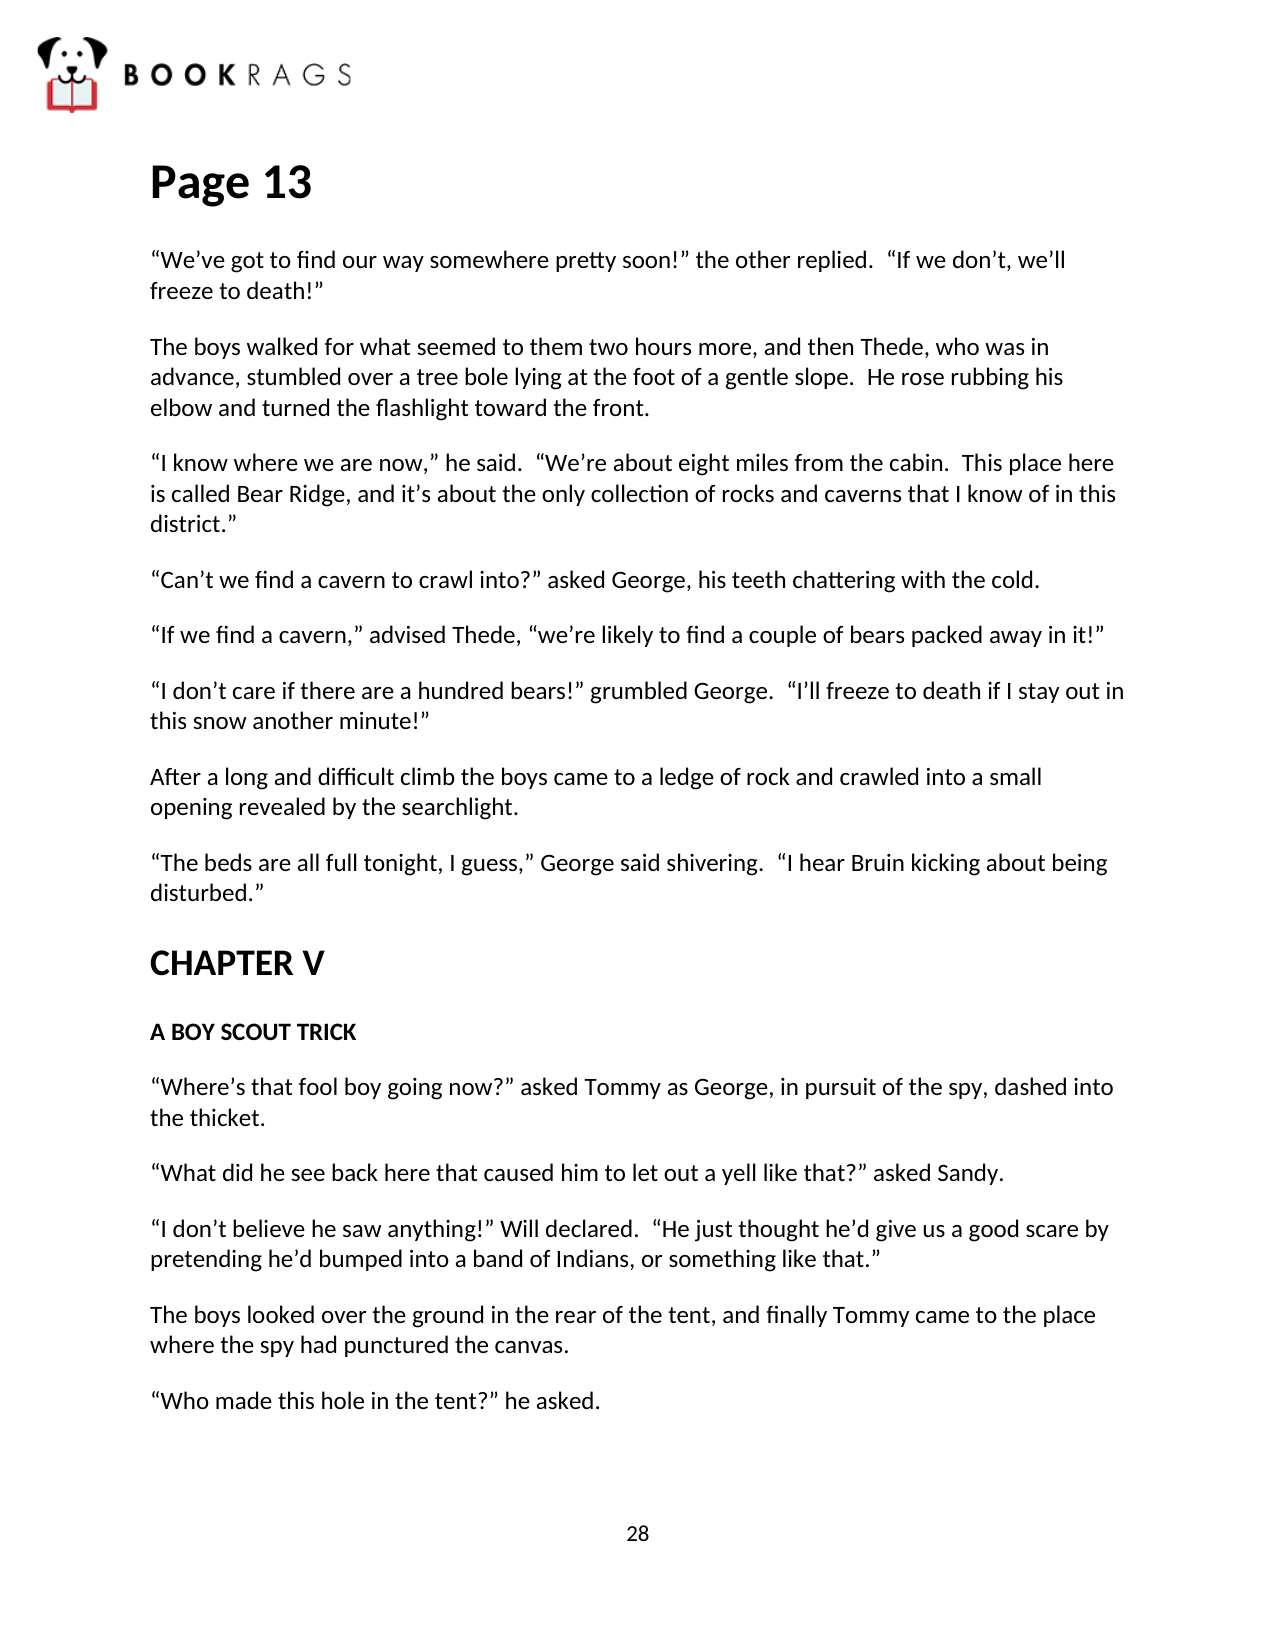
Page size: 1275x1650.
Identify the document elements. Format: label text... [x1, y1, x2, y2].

picture [37, 37, 351, 113]
text “I don’t believe he saw anything!” Will declared. “He just thought he’d give us a good scare by pretending he’d bumped into a band of Indians, or something like that.” [150, 1213, 1125, 1274]
text Page 13 [150, 150, 1125, 211]
text “Who made this hole in the tent?” he asked. [150, 1385, 1125, 1416]
text CHAPTER V [150, 939, 1125, 985]
text The boys looked over the ground in the rear of the tent, and finally Tommy came to the place where the spy had punctured the canvas. [150, 1299, 1125, 1360]
text “We’ve got to find our way somewhere pretty soon!” the other replied. “If we don’t, we’ll freeze to death!” [150, 244, 1125, 306]
text A BOY SCOUT TRICK [150, 1016, 1125, 1047]
text “If we find a cavern,” advised Thede, “we’re likely to find a couple of bears packed away in it!” [150, 619, 1125, 650]
text “I know where we are now,” he said. “We’re about eight miles from the cabin. This place here is called Bear Ridge, and it’s about the only collection of rocks and caverns that I know of in this district.” [150, 447, 1125, 539]
text “Where’s that fool boy going now?” asked Tommy as George, in pursuit of the spy, dashed into the thicket. [150, 1072, 1125, 1133]
text “I don’t care if there are a hundred bears!” grumbled George. “I’ll freeze to death if I stay out in this snow another minute!” [150, 675, 1125, 736]
text “The beds are all full tonight, I guess,” George said shivering. “I hear Bruin kicking about being disturbed.” [150, 847, 1125, 908]
text “What did he see back here that caused him to let out a yell like that?” asked Sandy. [150, 1158, 1125, 1188]
text “Can’t we find a cavern to crawl into?” asked George, his teeth chattering with the cold. [150, 564, 1125, 594]
text After a long and difficult climb the boys came to a ledge of rock and crawled into a small opening revealed by the searchlight. [150, 761, 1125, 822]
text The boys walked for what seemed to them two hours more, and then Thede, who was in advance, stumbled over a tree bole lying at the foot of a gentle slope. He rose rubbing his elbow and turned the flashlight toward the front. [150, 331, 1125, 422]
